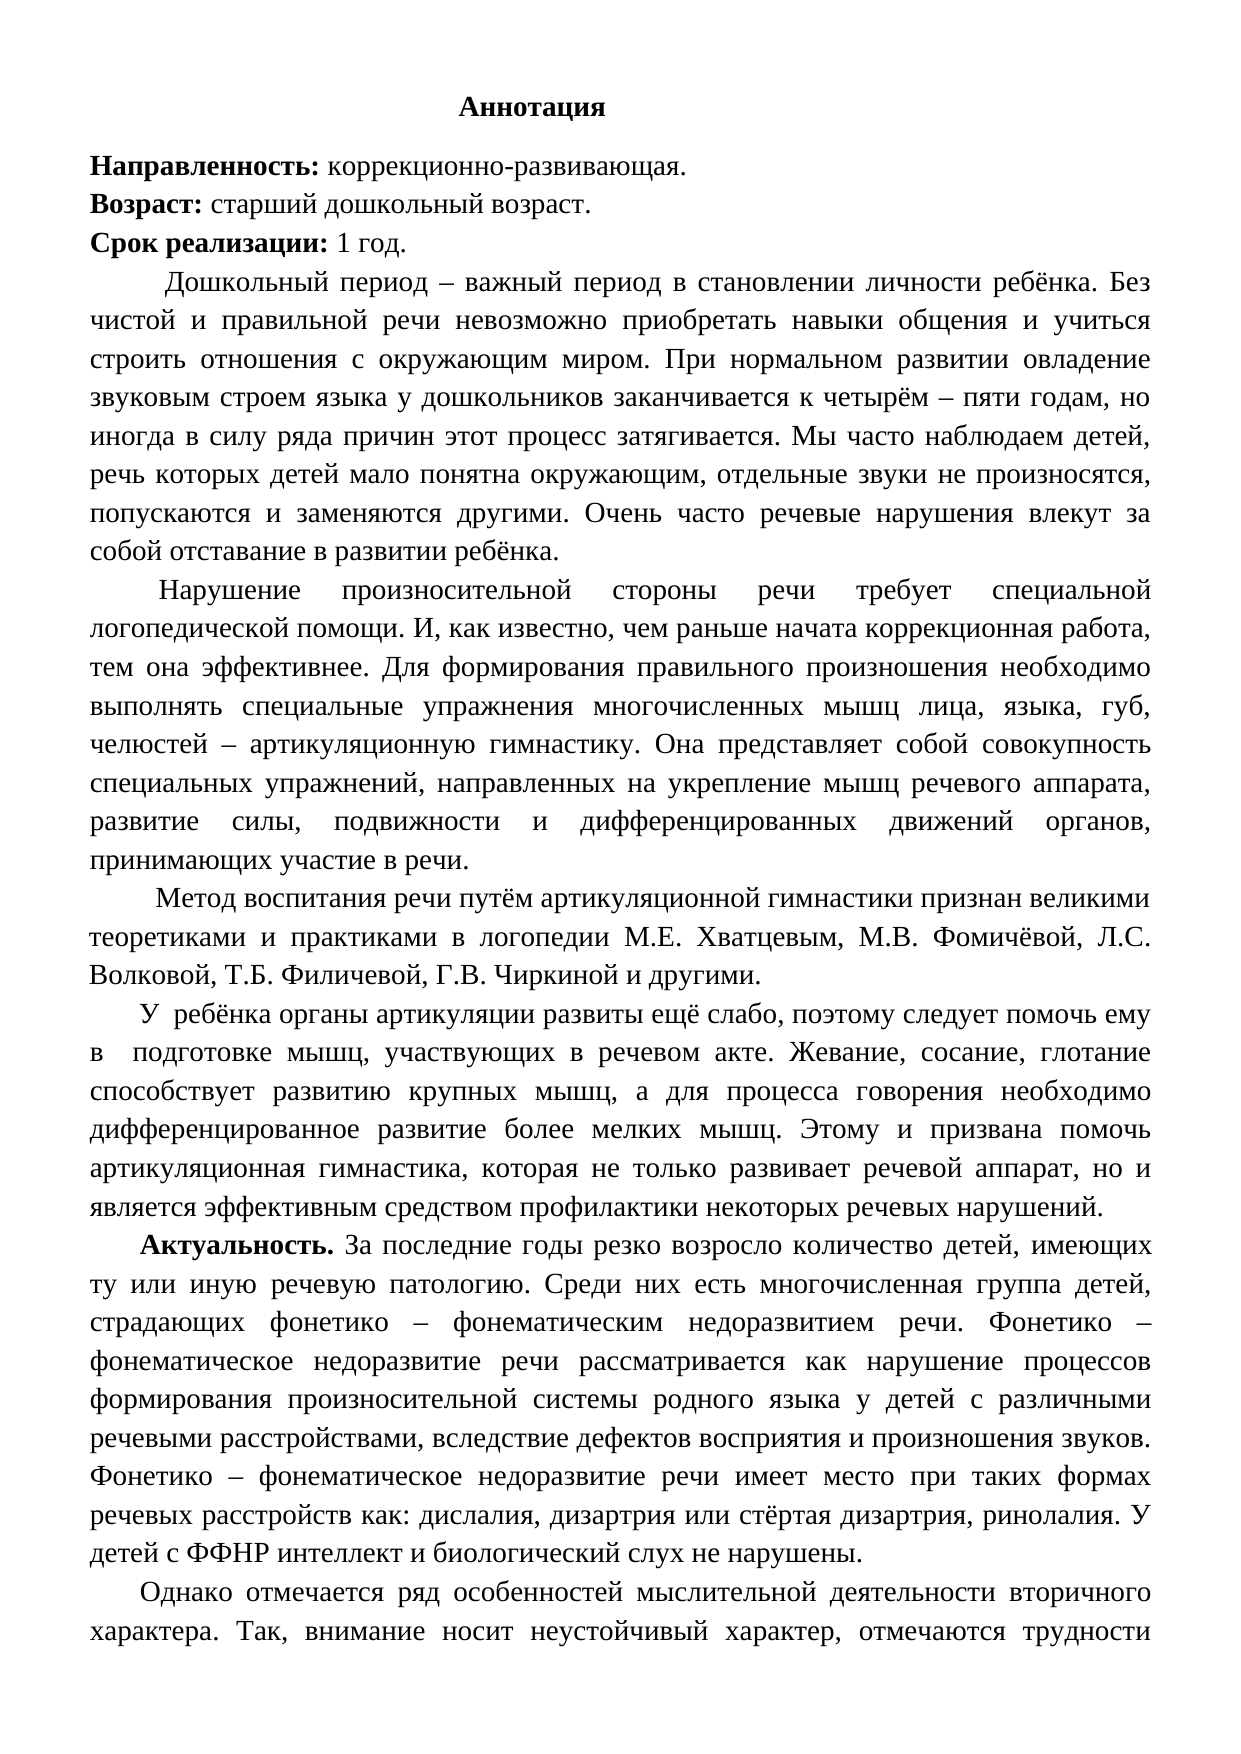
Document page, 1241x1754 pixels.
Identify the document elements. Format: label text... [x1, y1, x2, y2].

text Актуальность. За последние годы резко возросло количество детей, имеющих ту или иную речевую патологию. Среди них есть многочисленная группа детей, страдающих фонетико – фонематическим недоразвитием речи. Фонетико – фонематическое недоразвитие речи рассматривается как нарушение процессов формирования произносительной системы родного языка у детей с различными речевыми расстройствами, вследствие дефектов восприятия и произношения звуков. Фонетико – фонематическое недоразвитие речи имеет место при таких формах речевых расстройств как: дислалия, дизартрия или стёртая дизартрия, ринолалия. У детей с ФФНР интеллект и биологический слух не нарушены. [89, 1227, 1152, 1569]
text Направленность: коррекционно-развивающая. [89, 148, 1152, 182]
text Дошкольный период – важный период в становлении личности ребёнка. Без чистой и правильной речи невозможно приобретать навыки общения и учиться строить отношения с окружающим миром. При нормальном развитии овладение звуковым строем языка у дошкольников заканчивается к четырём – пяти годам, но иногда в силу ряда причин этот процесс затягивается. Мы часто наблюдаем детей, речь которых детей мало понятна окружающим, отдельные звуки не произносятся, попускаются и заменяются другими. Очень часто речевые нарушения влекут за собой отставание в развитии ребёнка. [89, 264, 1152, 567]
text Нарушение произносительной стороны речи требует специальной логопедической помощи. И, как известно, чем раньше начата коррекционная работа, тем она эффективнее. Для формирования правильного произношения необходимо выполнять специальные упражнения многочисленных мышц лица, языка, губ, челюстей – артикуляционную гимнастику. Она представляет собой совокупность специальных упражнений, направленных на укрепление мышц речевого аппарата, развитие силы, подвижности и дифференцированных движений органов, принимающих участие в речи. [89, 572, 1152, 875]
text Метод воспитания речи путём артикуляционной гимнастики признан великими теоретиками и практиками в логопедии М.Е. Хватцевым, М.В. Фомичёвой, Л.С. Волковой, Т.Б. Филичевой, Г.В. Чиркиной и другими. [89, 880, 1152, 991]
text Аннотация [458, 89, 1152, 122]
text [89, 1574, 1152, 1646]
text Возраст: старший дошкольный возраст. [89, 187, 1152, 220]
text Срок реализации: 1 год. [89, 225, 1152, 259]
list ребёнка органы артикуляции развиты ещё слабо, поэтому следует помочь ему в подготовке мышц, участвующих в речевом акте. Жевание, сосание, глотание способствует развитию крупных мышц, а для процесса говорения необходимо дифференцированное развитие более мелких мышц. Этому и призвана помочь артикуляционная гимнастика, которая не только развивает речевой аппарат, но и является эффективным средством профилактики некоторых речевых нарушений. [89, 996, 1152, 1222]
